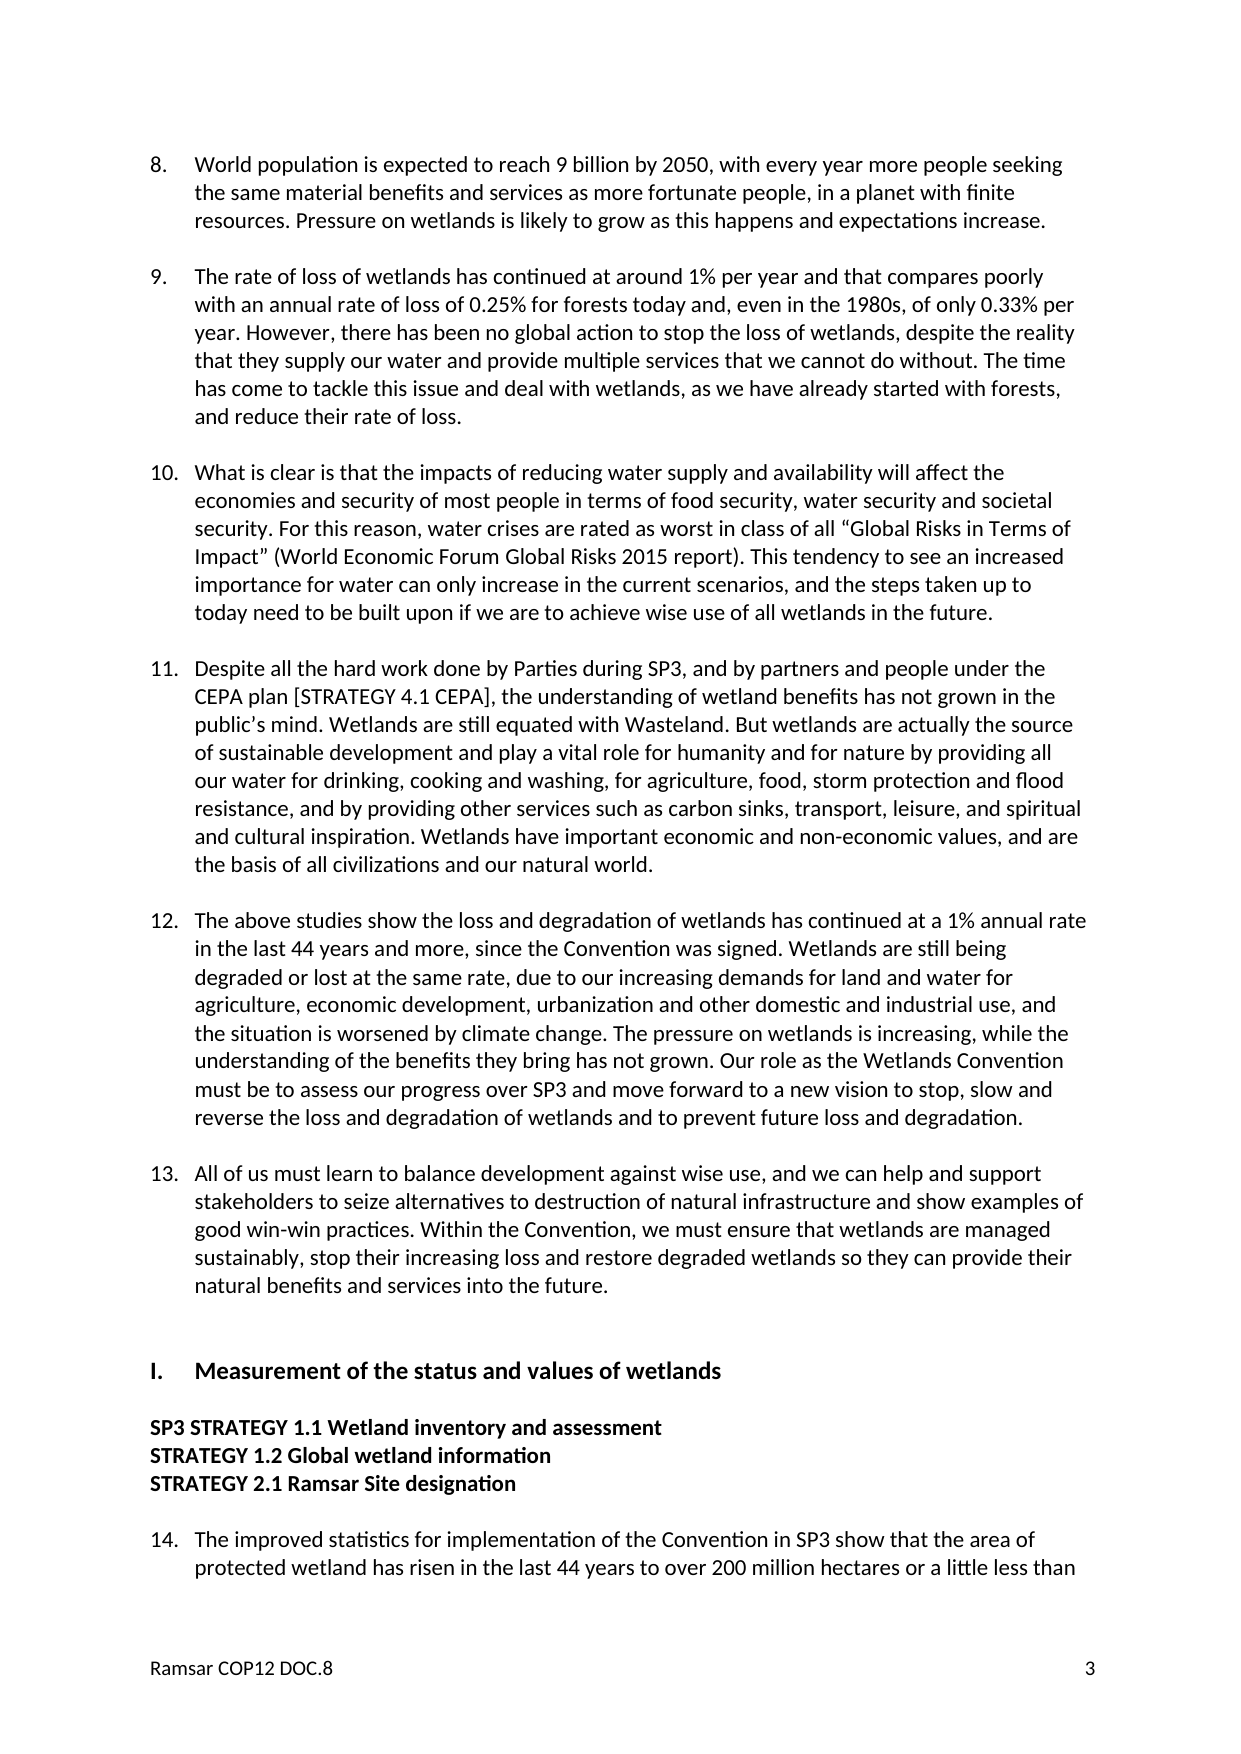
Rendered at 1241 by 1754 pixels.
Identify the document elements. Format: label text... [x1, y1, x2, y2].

text STRATEGY 1.2 Global wetland information [150, 1441, 1090, 1469]
list What is clear is that the impacts of reducing water supply and availability will affect the economies and security of most people in terms of food security, water security and societal security. For this reason, water crises are rated as worst in class of all “Global Risks in Terms of Impact” (World Economic Forum Global Risks 2015 report). This tendency to see an increased importance for water can only increase in the current scenarios, and the steps taken up to today need to be built upon if we are to achieve wise use of all wetlands in the future. [150, 458, 1090, 626]
text SP3 STRATEGY 1.1 Wetland inventory and assessment [150, 1413, 1090, 1441]
text STRATEGY 2.1 Ramsar Site designation [150, 1469, 1090, 1497]
list Despite all the hard work done by Parties during SP3, and by partners and people under the CEPA plan [STRATEGY 4.1 CEPA], the understanding of wetland benefits has not grown in the public’s mind. Wetlands are still equated with Wasteland. But wetlands are actually the source of sustainable development and play a vital role for humanity and for nature by providing all our water for drinking, cooking and washing, for agriculture, food, storm protection and flood resistance, and by providing other services such as carbon sinks, transport, leisure, and spiritual and cultural inspiration. Wetlands have important economic and non-economic values, and are the basis of all civilizations and our natural world. [150, 654, 1090, 878]
list World population is expected to reach 9 billion by 2050, with every year more people seeking the same material benefits and services as more fortunate people, in a planet with finite resources. Pressure on wetlands is likely to grow as this happens and expectations increase. [150, 150, 1090, 234]
list All of us must learn to balance development against wise use, and we can help and support stakeholders to seize alternatives to destruction of natural infrastructure and show examples of good win-win practices. Within the Convention, we must ensure that wetlands are managed sustainably, stop their increasing loss and restore degraded wetlands so they can provide their natural benefits and services into the future. [150, 1159, 1090, 1299]
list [150, 1526, 1090, 1582]
list The rate of loss of wetlands has continued at around 1% per year and that compares poorly with an annual rate of loss of 0.25% for forests today and, even in the 1980s, of only 0.33% per year. However, there has been no global action to stop the loss of wetlands, despite the reality that they supply our water and provide multiple services that we cannot do without. The time has come to tackle this issue and deal with wetlands, as we have already started with forests, and reduce their rate of loss. [150, 262, 1090, 430]
list The above studies show the loss and degradation of wetlands has continued at a 1% annual rate in the last 44 years and more, since the Convention was signed. Wetlands are still being degraded or lost at the same rate, due to our increasing demands for land and water for agriculture, economic development, urbanization and other domestic and industrial use, and the situation is worsened by climate change. The pressure on wetlands is increasing, while the understanding of the benefits they bring has not grown. Our role as the Wetlands Convention must be to assess our progress over SP3 and move forward to a new vision to stop, slow and reverse the loss and degradation of wetlands and to prevent future loss and degradation. [150, 907, 1090, 1131]
list Measurement of the status and values of wetlands [150, 1355, 1090, 1385]
